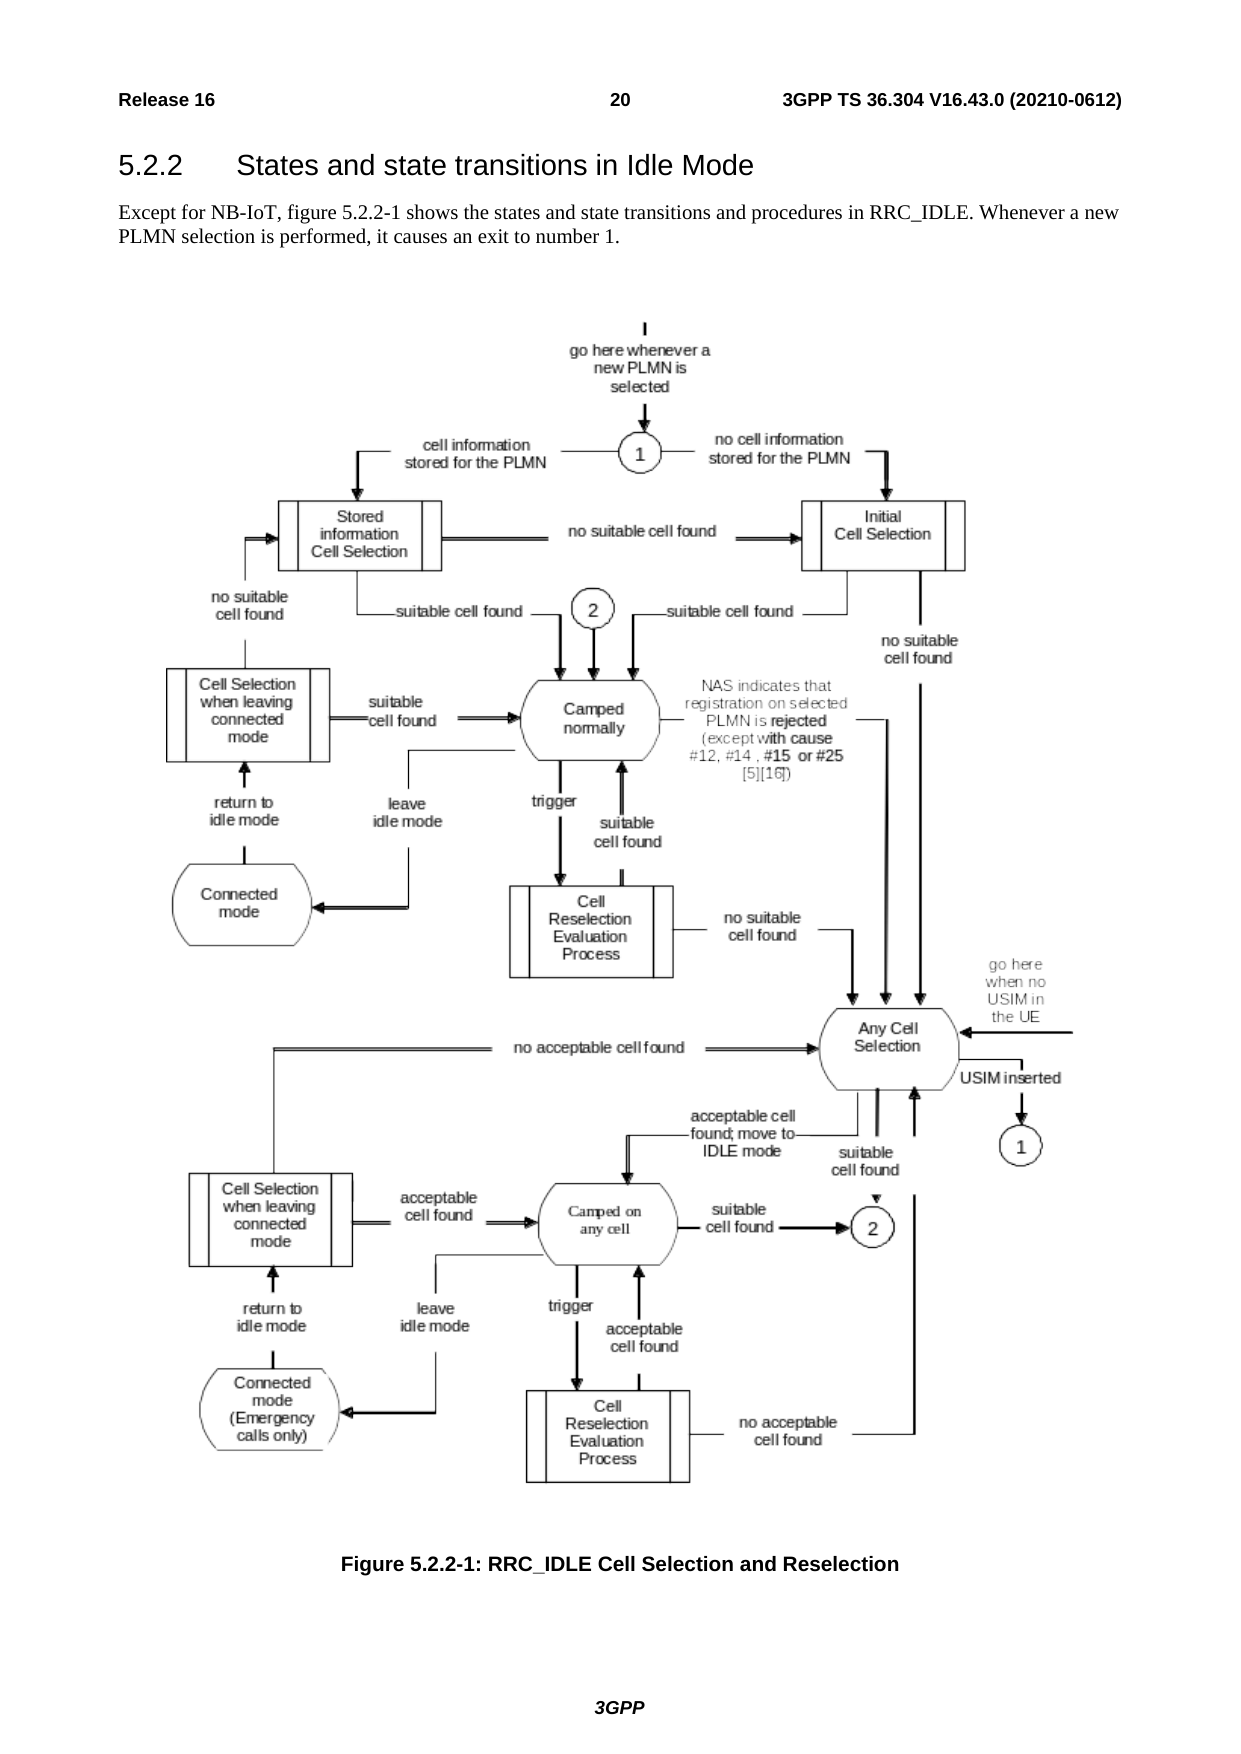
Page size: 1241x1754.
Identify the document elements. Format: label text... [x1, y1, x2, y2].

text Figure 5.2.2-1: RRC_IDLE Cell Selection and Reselection [118, 1552, 1122, 1576]
text Except for NB-IoT, figure 5.2.2-1 shows the states and state transitions and procedures in RRC_IDLE. Whenever a new PLMN selection is performed, it causes an exit to number 1. [118, 200, 1122, 248]
subtitle 5.2.2 States and state transitions in Idle Mode [118, 147, 1122, 181]
